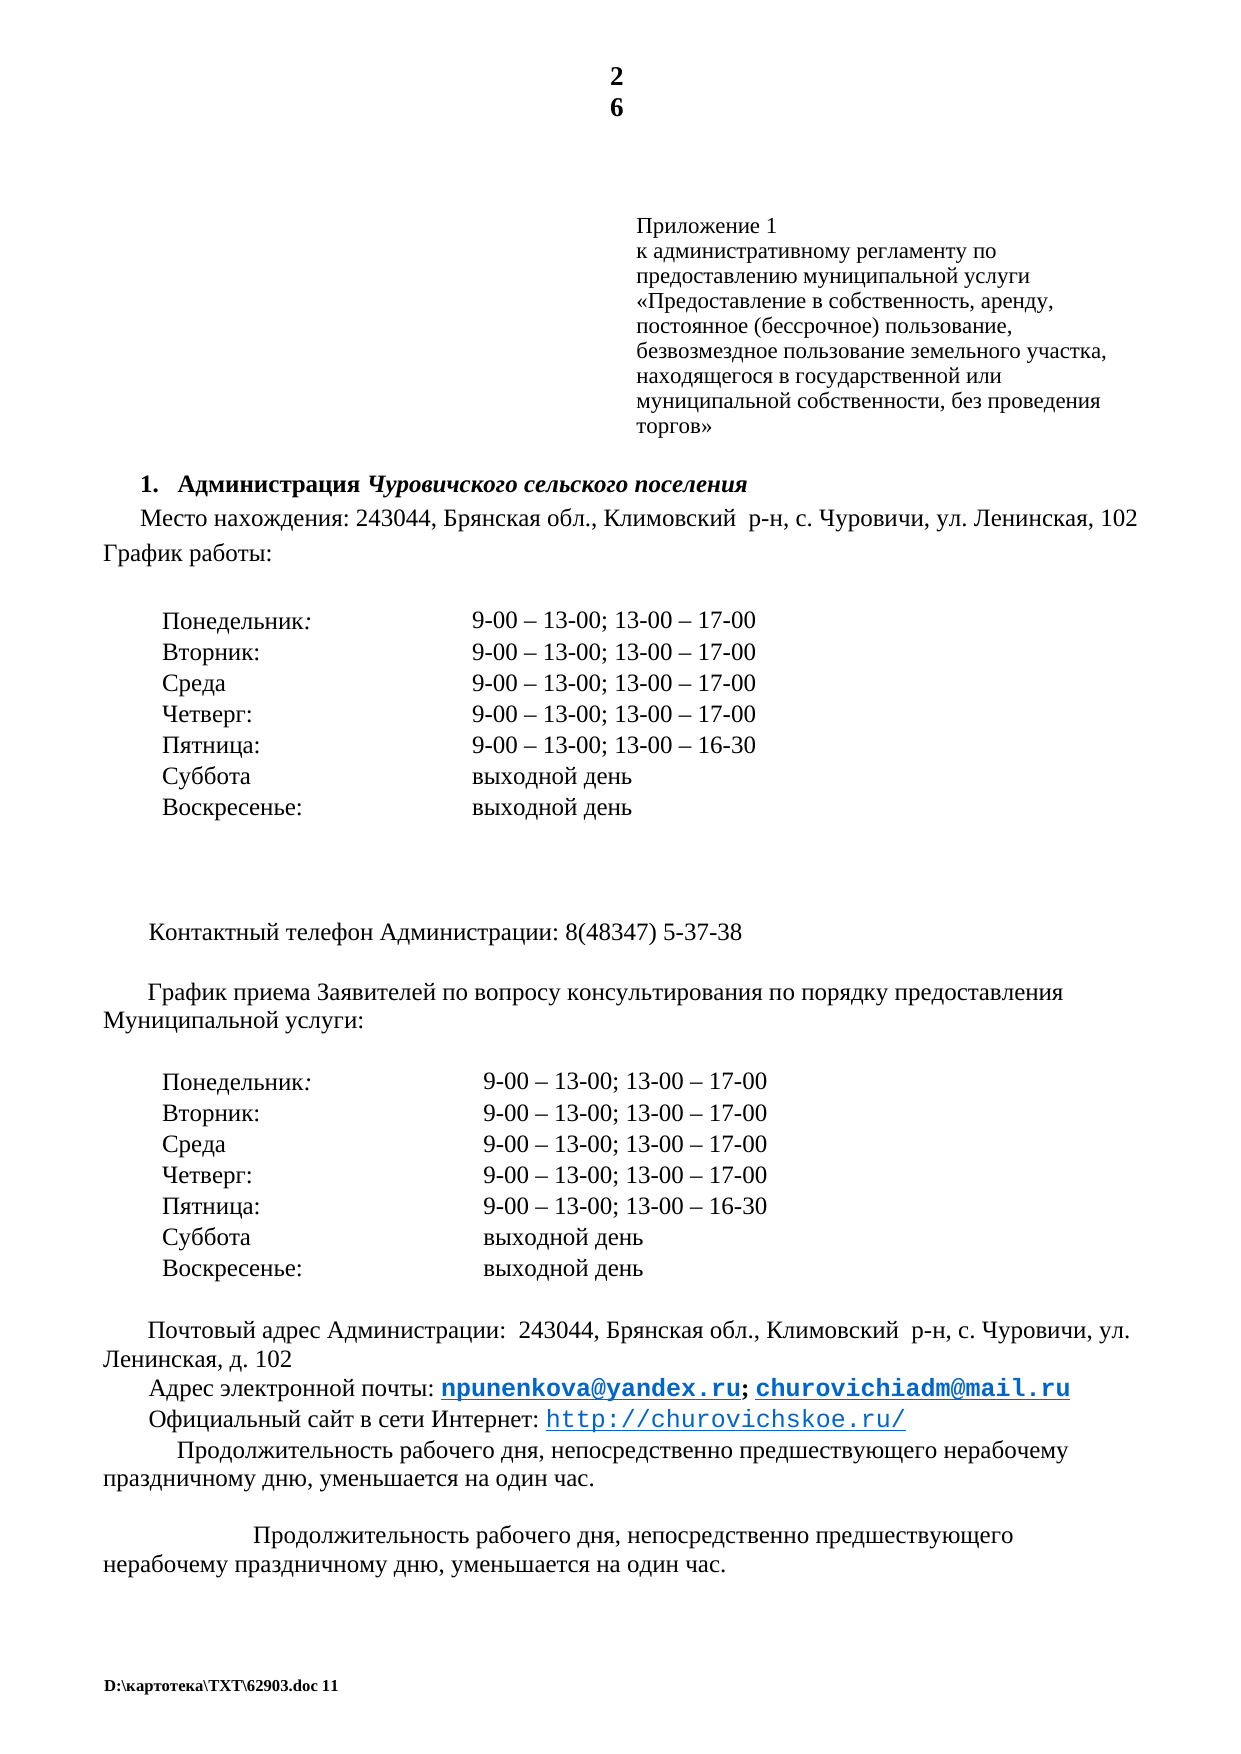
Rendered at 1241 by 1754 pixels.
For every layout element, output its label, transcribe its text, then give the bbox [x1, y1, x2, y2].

table_cell 9-00 – 13-00; 13-00 – 16-30 [472, 730, 994, 761]
table_header Понедельник: [134, 573, 472, 637]
table_cell выходной день [472, 792, 994, 854]
table_cell 9-00 – 13-00; 13-00 – 17-00 [483, 1129, 994, 1160]
text Место нахождения: 243044, Брянская обл., Климовский р-н, с. Чуровичи, ул. Ленинская, 102 [140, 503, 1140, 532]
table_cell Пятница: [134, 1191, 483, 1222]
table_cell Суббота [134, 761, 472, 792]
table_cell 9-00 – 13-00; 13-00 – 17-00 [483, 1160, 994, 1191]
table_cell Воскресенье: [134, 792, 472, 854]
text к административному регламенту по предоставлению муниципальной услуги «Предоставление в собственность, аренду, постоянное (бессрочное) пользование, безвозмездное пользование земельного участка, находящегося в государственной или муниципальной собственности, без проведения торгов» [636, 239, 1134, 439]
table_cell Вторник: [134, 1098, 483, 1129]
table_cell Воскресенье: [134, 1254, 483, 1316]
text График работы: [103, 538, 821, 567]
table_cell выходной день [483, 1223, 994, 1253]
table_cell 9-00 – 13-00; 13-00 – 17-00 [483, 1098, 994, 1129]
text Адрес электронной почты: npunenkova@yandex.ru; churovichiadm@mail.ru [148, 1373, 1081, 1404]
text Приложение 1 [636, 214, 1139, 239]
table_header 9-00 – 13-00; 13-00 – 17-00 [483, 1034, 994, 1098]
table_cell Пятница: [134, 730, 472, 761]
table_cell 9-00 – 13-00; 13-00 – 17-00 [472, 668, 994, 699]
text Контактный телефон Администрации: 8(48347) 5-37-38 [148, 917, 1081, 946]
table_header 9-00 – 13-00; 13-00 – 17-00 [472, 573, 994, 637]
text Продолжительность рабочего дня, непосредственно предшествующего нерабочему праздничному дню, уменьшается на один час. [103, 1521, 1139, 1578]
text График приема Заявителей по вопросу консультирования по порядку предоставления Муниципальной услуги: [103, 977, 1139, 1034]
table_header Понедельник: [134, 1034, 483, 1098]
table_cell Четверг: [134, 699, 472, 730]
table_cell Среда [134, 1129, 483, 1160]
table_cell Суббота [134, 1223, 483, 1253]
text Почтовый адрес Администрации: 243044, Брянская обл., Климовский р-н, с. Чуровичи, ул. Ленинская, д. 102 [103, 1316, 1139, 1373]
text Продолжительность рабочего дня, непосредственно предшествующего нерабочему праздничному дню, уменьшается на один час. [103, 1435, 1139, 1492]
table_cell 9-00 – 13-00; 13-00 – 17-00 [472, 699, 994, 730]
table_cell выходной день [472, 761, 994, 792]
table_cell Вторник: [134, 637, 472, 668]
table_cell выходной день [483, 1254, 994, 1316]
text Официальный сайт в сети Интернет: http://churovichskoe.ru/ [148, 1404, 1081, 1435]
table_cell Среда [134, 668, 472, 699]
table_cell 9-00 – 13-00; 13-00 – 16-30 [483, 1191, 994, 1222]
table_cell Четверг: [134, 1160, 483, 1191]
list Администрация Чуровичского сельского поселения [140, 469, 1140, 498]
table_cell 9-00 – 13-00; 13-00 – 17-00 [472, 637, 994, 668]
